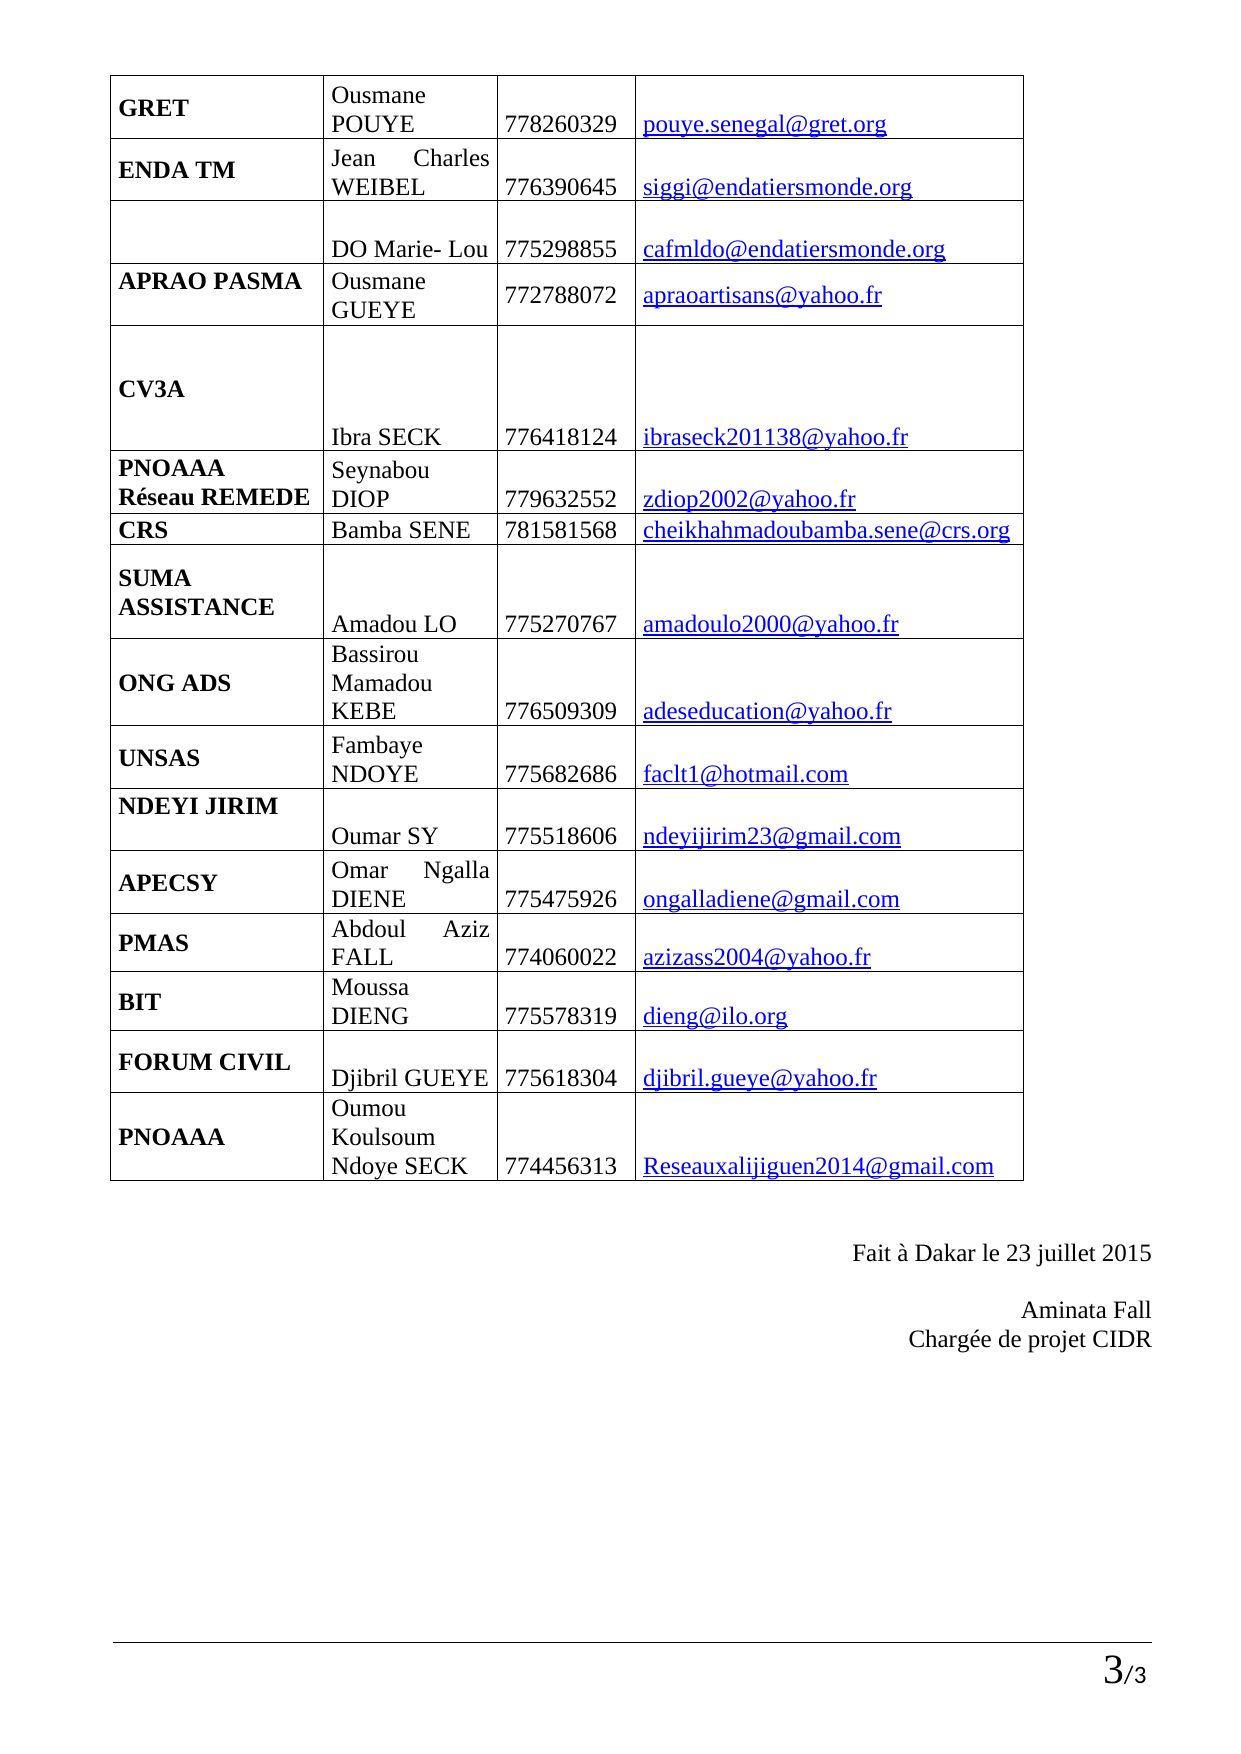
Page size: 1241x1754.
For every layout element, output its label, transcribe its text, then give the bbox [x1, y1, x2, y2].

text Fait à Dakar le 23 juillet 2015 [112, 1238, 1152, 1267]
table_cell 776509309 [498, 639, 635, 725]
table_cell 776418124 [498, 326, 635, 450]
table_cell Moussa DIENG [324, 972, 497, 1030]
table_cell 774456313 [498, 1093, 635, 1179]
table_cell dieng@ilo.org [636, 972, 1023, 1030]
table_cell 772788072 [498, 264, 635, 325]
table_cell zdiop2002@yahoo.fr [636, 451, 1023, 513]
table_cell pouye.senegal@gret.org [636, 76, 1023, 138]
table_cell PMAS [111, 914, 323, 971]
table_cell APECSY [111, 851, 323, 913]
table_cell Ousmane GUEYE [324, 264, 497, 325]
table_cell 775270767 [498, 545, 635, 638]
table_cell Ibra SECK [324, 326, 497, 450]
table_cell FORUM CIVIL [111, 1031, 323, 1092]
table_cell 779632552 [498, 451, 635, 513]
table_cell ongalladiene@gmail.com [636, 851, 1023, 913]
table_cell Fambaye NDOYE [324, 726, 497, 788]
table_cell Oumou Koulsoum Ndoye SECK [324, 1093, 497, 1179]
table_cell 774060022 [498, 914, 635, 971]
table_cell Bamba SENE [324, 514, 497, 544]
table_cell faclt1@hotmail.com [636, 726, 1023, 788]
text Aminata Fall [112, 1296, 1152, 1324]
table_cell 781581568 [498, 514, 635, 544]
table_cell Jean Charles WEIBEL [324, 139, 497, 200]
table_cell Amadou LO [324, 545, 497, 638]
table_cell NDEYI JIRIM [111, 789, 323, 850]
table_cell Abdoul Aziz FALL [324, 914, 497, 971]
table_cell amadoulo2000@yahoo.fr [636, 545, 1023, 638]
table_cell UNSAS [111, 726, 323, 788]
table_cell CRS [111, 514, 323, 544]
table_cell ONG ADS [111, 639, 323, 725]
table_cell Omar Ngalla DIENE [324, 851, 497, 913]
table_cell siggi@endatiersmonde.org [636, 139, 1023, 200]
table_cell ENDA TM [111, 139, 323, 200]
table_cell 776390645 [498, 139, 635, 200]
table_cell adeseducation@yahoo.fr [636, 639, 1023, 725]
table_cell 775475926 [498, 851, 635, 913]
table_cell ndeyijirim23@gmail.com [636, 789, 1023, 850]
table_cell Oumar SY [324, 789, 497, 850]
table_cell ibraseck201138@yahoo.fr [636, 326, 1023, 450]
table_cell cafmldo@endatiersmonde.org [636, 201, 1023, 263]
table_cell GRET [111, 76, 323, 138]
table_cell apraoartisans@yahoo.fr [636, 264, 1023, 325]
table_cell Djibril GUEYE [324, 1031, 497, 1092]
table_cell SUMA ASSISTANCE [111, 545, 323, 638]
table_cell 775298855 [498, 201, 635, 263]
table_cell DO Marie- Lou [324, 201, 497, 263]
table_cell [111, 201, 323, 263]
text Chargée de projet CIDR [112, 1324, 1152, 1353]
table_cell djibril.gueye@yahoo.fr [636, 1031, 1023, 1092]
table_cell Ousmane POUYE [324, 76, 497, 138]
table_cell Seynabou DIOP [324, 451, 497, 513]
table_cell BIT [111, 972, 323, 1030]
table_cell 775578319 [498, 972, 635, 1030]
table_cell PNOAAA [111, 1093, 323, 1179]
table_cell azizass2004@yahoo.fr [636, 914, 1023, 971]
table_cell APRAO PASMA [111, 264, 323, 325]
table_cell 775518606 [498, 789, 635, 850]
table_cell PNOAAA Réseau REMEDE [111, 451, 323, 513]
table_cell 775618304 [498, 1031, 635, 1092]
table_cell Reseauxalijiguen2014@gmail.com [636, 1093, 1023, 1179]
table_cell cheikhahmadoubamba.sene@crs.org [636, 514, 1023, 544]
table_cell 775682686 [498, 726, 635, 788]
table_cell Bassirou Mamadou KEBE [324, 639, 497, 725]
table_cell 778260329 [498, 76, 635, 138]
table_cell CV3A [111, 326, 323, 450]
